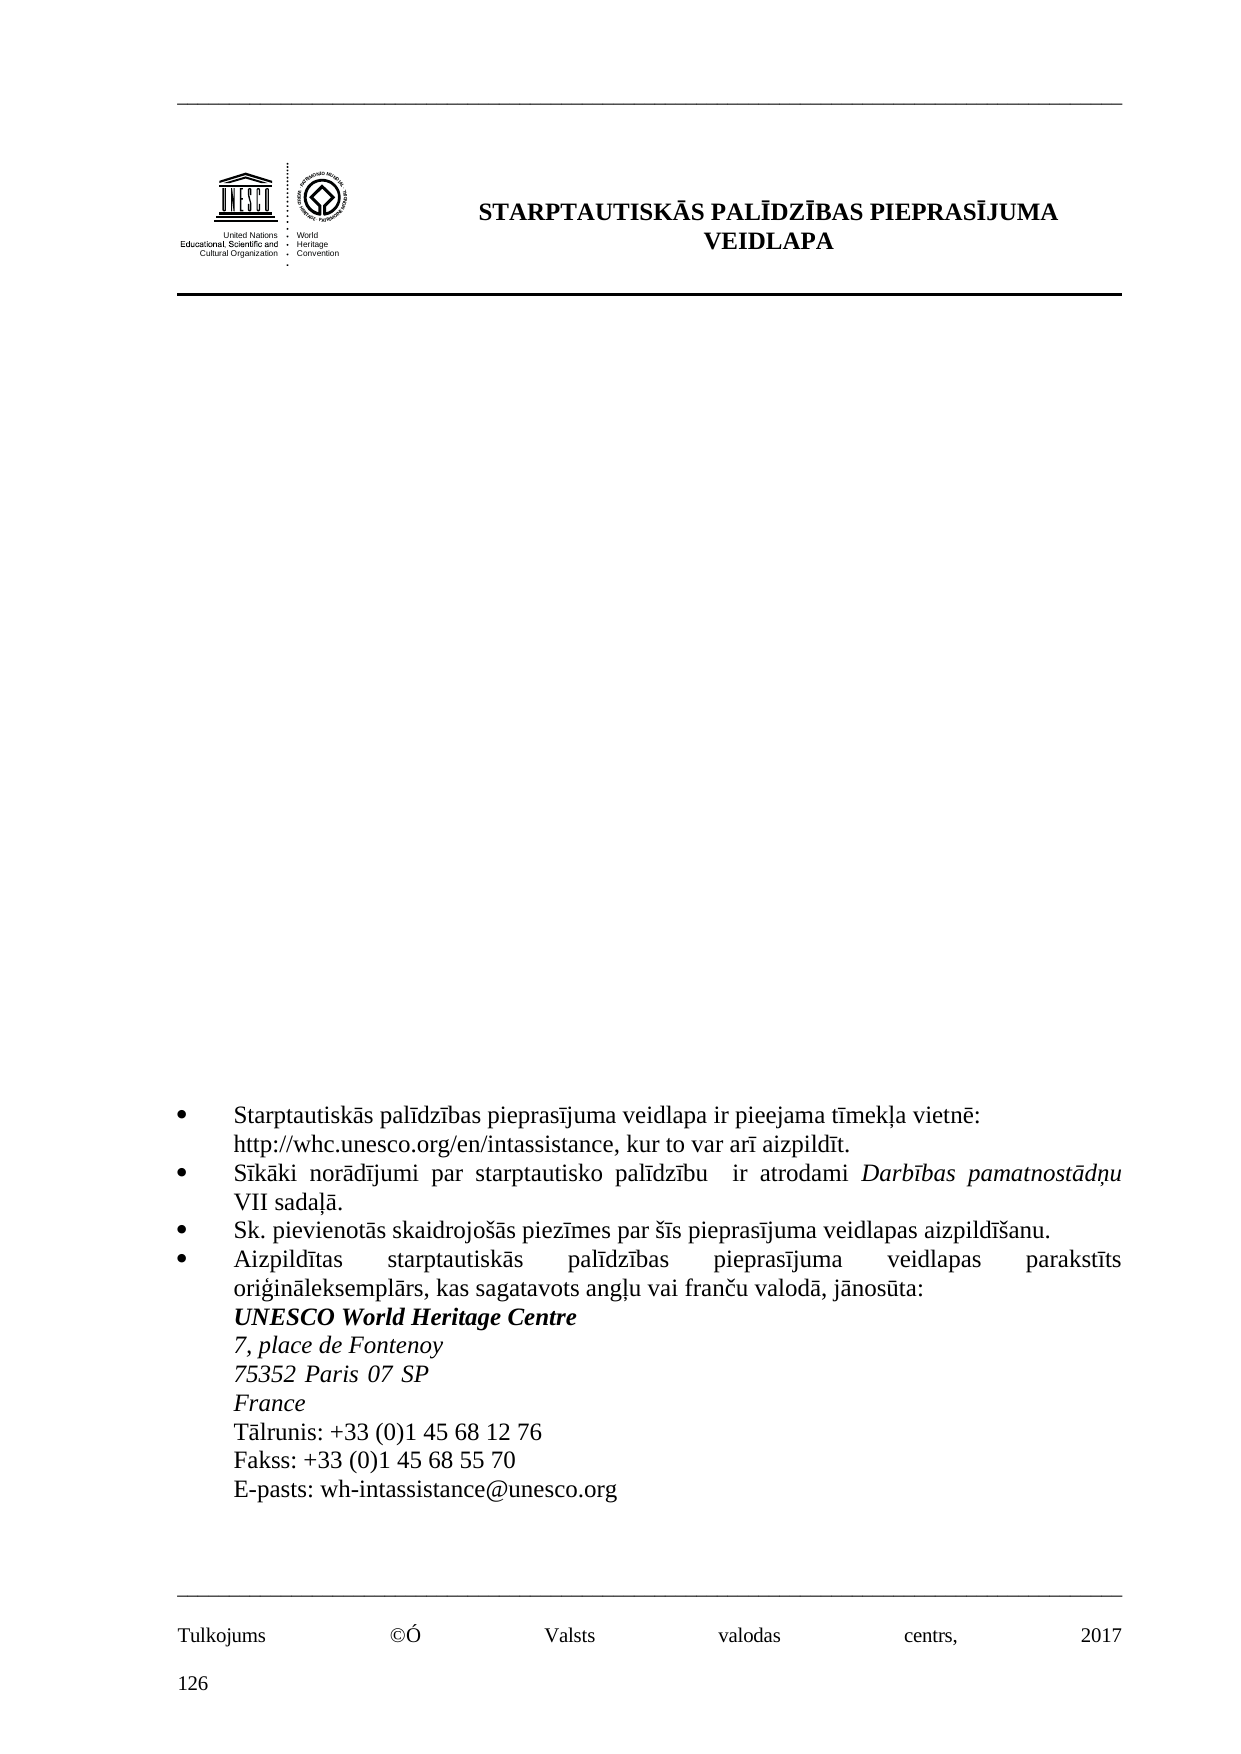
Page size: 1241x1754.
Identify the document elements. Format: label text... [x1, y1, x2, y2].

list Starptautiskās palīdzības pieprasījuma veidlapa ir pieejama tīmekļa vietnē: [177, 1101, 1122, 1129]
text UNESCO World Heritage Centre [233, 1302, 1122, 1331]
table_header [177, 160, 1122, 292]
text 7, place de Fontenoy [233, 1331, 1122, 1359]
text Fakss: +33 (0)1 45 68 55 70 [233, 1446, 1122, 1474]
text http://whc.unesco.org/en/intassistance, kur to var arī aizpildīt. [233, 1129, 1122, 1158]
text Tālrunis: +33 (0)1 45 68 12 76 [233, 1417, 1122, 1446]
text E-pasts: wh-intassistance@unesco.org [233, 1474, 1122, 1503]
text France [233, 1388, 1122, 1417]
list Sk. pievienotās skaidrojošās piezīmes par šīs pieprasījuma veidlapas aizpildīšanu. [177, 1216, 1122, 1244]
text 75352 Paris 07 SP [233, 1359, 1122, 1388]
list Aizpildītas starptautiskās palīdzības pieprasījuma veidlapas parakstīts oriģināleksemplārs, kas sagatavots angļu vai franču valodā, jānosūta: [177, 1244, 1122, 1302]
list Sīkāki norādījumi par starptautisko palīdzību ir atrodami Darbības pamatnostādņu VII sadaļā. [177, 1158, 1122, 1216]
